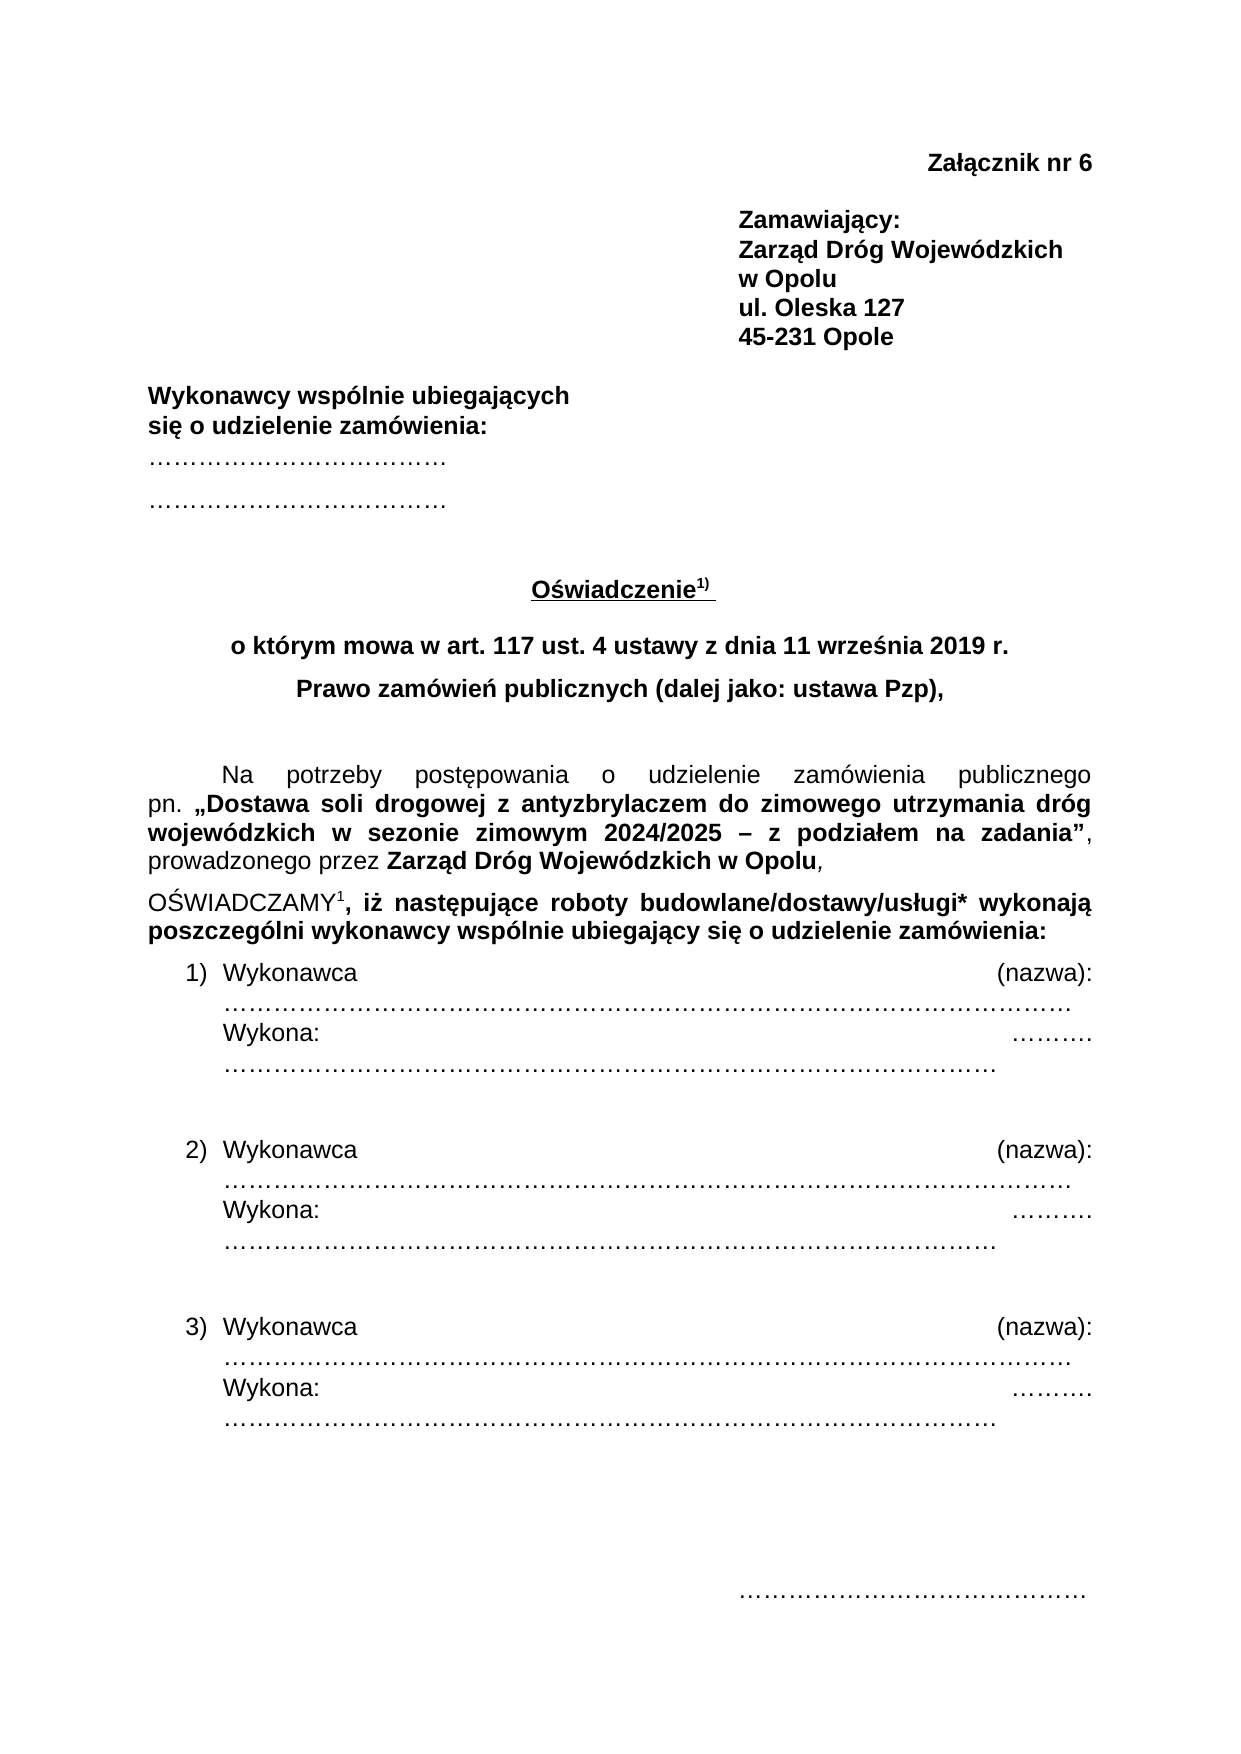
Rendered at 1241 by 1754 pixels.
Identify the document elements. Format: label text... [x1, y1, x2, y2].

text o którym mowa w art. 117 ust. 4 ustawy z dnia 11 września 2019 r. [148, 631, 1093, 659]
text Wykonawcy wspólnie ubiegających [148, 381, 1093, 410]
text Załącznik nr 6 [148, 148, 1093, 176]
text ……………………………… [148, 485, 472, 514]
text się o udzielenie zamówienia: [148, 411, 1093, 440]
list Wykona: ……….………………………………………………………………………………… [223, 1196, 1093, 1255]
text Prawo zamówień publicznych (dalej jako: ustawa Pzp), [148, 674, 1093, 703]
text …………………………………… [664, 1575, 1093, 1604]
list Wykonawca (nazwa): ………………………………………………………………………………………… [185, 1135, 1093, 1194]
list Wykonawca (nazwa): ………………………………………………………………………………………… [185, 958, 1093, 1017]
list Wykona: ……….………………………………………………………………………………… [223, 1018, 1093, 1078]
text w Opolu [738, 264, 1093, 293]
text Oświadczenie1) [148, 575, 1093, 604]
text Zamawiający: [694, 205, 1093, 234]
text ……………………………… [148, 442, 472, 471]
text ul. Oleska 127 [738, 293, 1093, 322]
text Zarząd Dróg Wojewódzkich [738, 236, 1093, 264]
text OŚWIADCZAMY1, iż następujące roboty budowlane/dostawy/usługi* wykonają poszczególni wykonawcy wspólnie ubiegający się o udzielenie zamówienia: [148, 888, 1093, 945]
text 45-231 Opole [738, 322, 1093, 351]
list Wykonawca (nazwa): ………………………………………………………………………………………… [185, 1312, 1093, 1371]
text Na potrzeby postępowania o udzielenie zamówienia publicznego pn. „Dostawa soli drogowej z antyzbrylaczem do zimowego utrzymania dróg wojewódzkich w sezonie zimowym 2024/2025 – z podziałem na zadania”, prowadzonego przez Zarząd Dróg Wojewódzkich w Opolu, [148, 760, 1093, 875]
list Wykona: ……….………………………………………………………………………………… [223, 1373, 1093, 1432]
